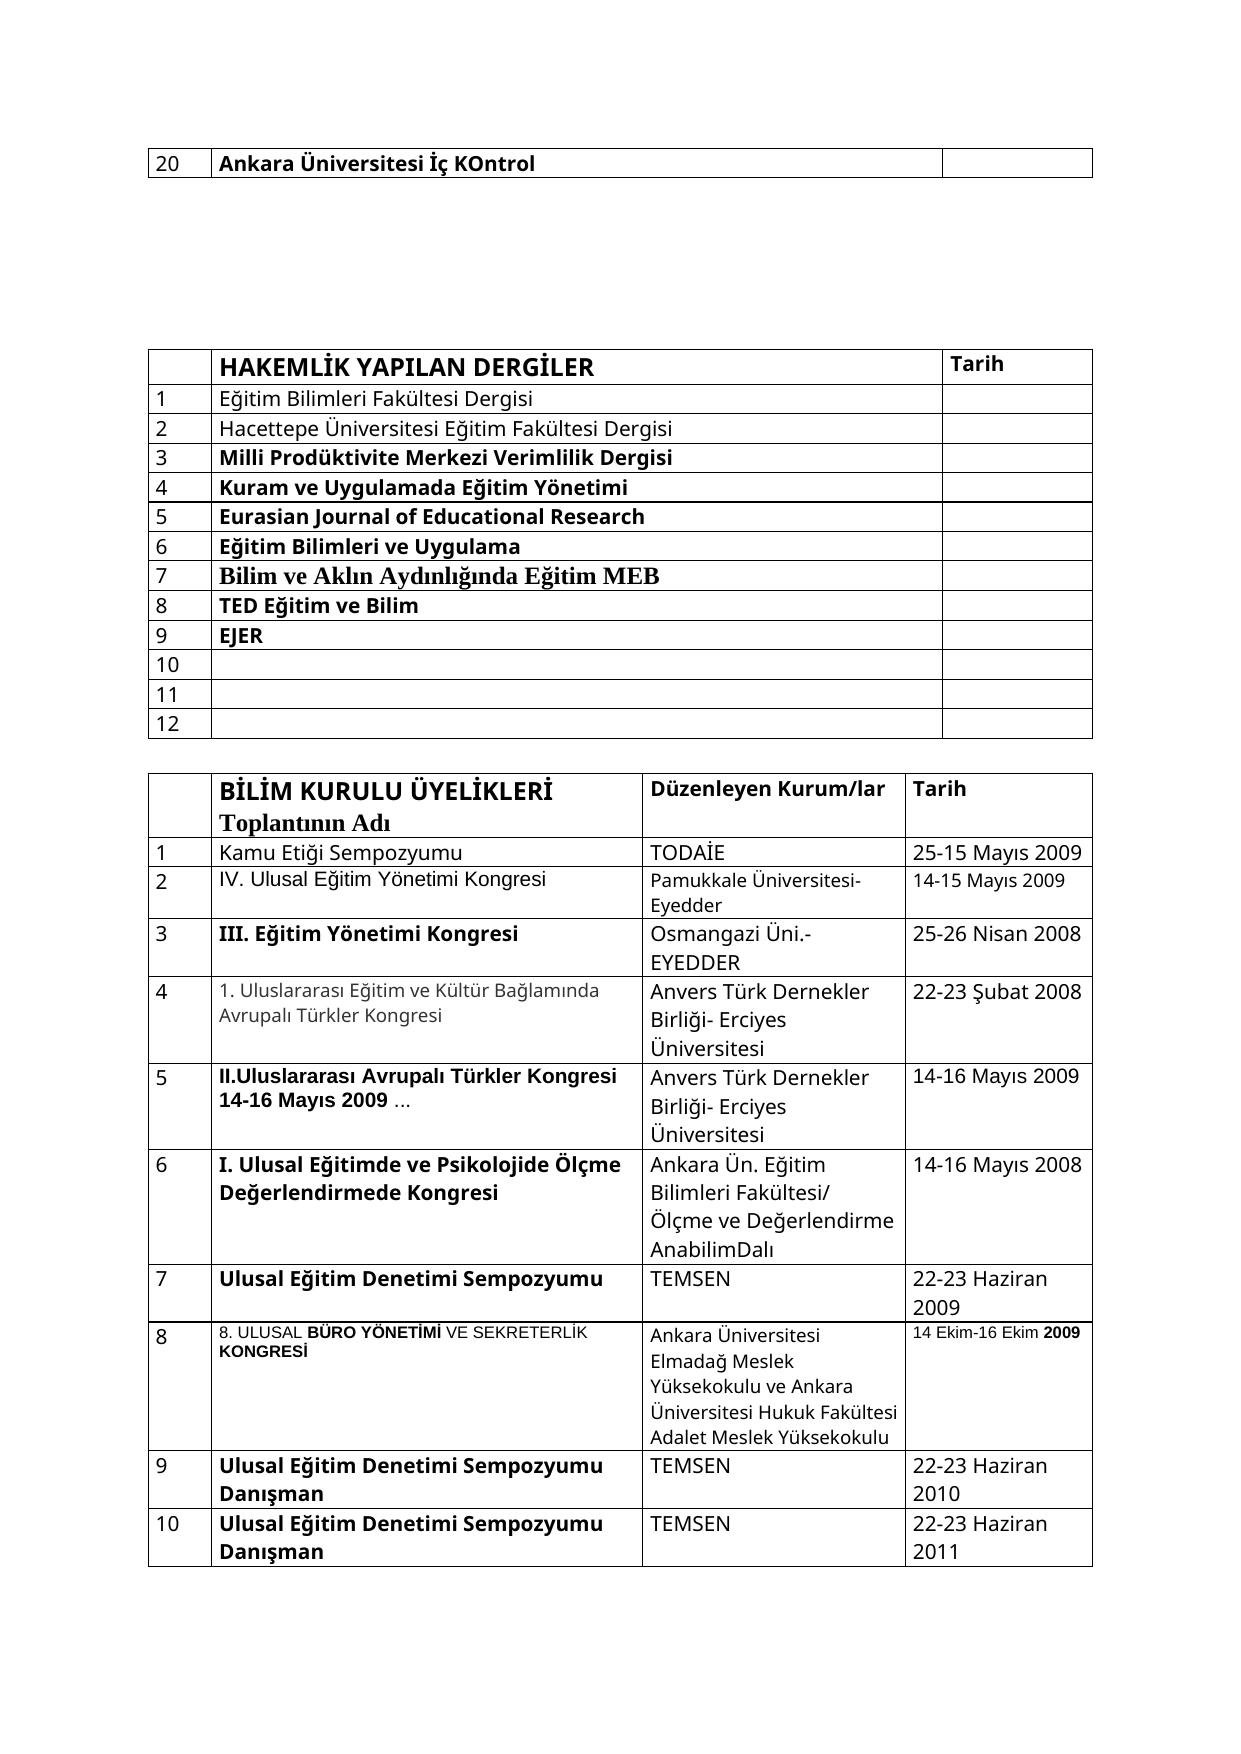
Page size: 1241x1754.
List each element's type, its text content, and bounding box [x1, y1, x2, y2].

table_cell Anvers Türk Dernekler Birliği- Erciyes Üniversitesi [643, 1064, 905, 1149]
table_cell 25-26 Nisan 2008 [906, 919, 1092, 976]
table_cell 5 [149, 1064, 211, 1149]
table_cell 3 [149, 444, 211, 472]
table_cell Ankara Ün. Eğitim Bilimleri Fakültesi/ Ölçme ve Değerlendirme AnabilimDalı [643, 1150, 905, 1263]
table_cell [212, 650, 942, 679]
table_cell Eurasian Journal of Educational Research [212, 503, 942, 531]
table_cell I. Ulusal Eğitimde ve Psikolojide Ölçme Değerlendirmede Kongresi [212, 1150, 642, 1263]
table_cell [943, 444, 1092, 472]
table_cell [943, 503, 1092, 531]
table_header [149, 350, 211, 383]
table_cell 6 [149, 532, 211, 560]
table_cell Osmangazi Üni.-EYEDDER [643, 919, 905, 976]
table_cell [943, 532, 1092, 560]
table_cell Hacettepe Üniversitesi Eğitim Fakültesi Dergisi [212, 414, 942, 442]
table_cell Eğitim Bilimleri Fakültesi Dergisi [212, 385, 942, 413]
table_cell [943, 680, 1092, 708]
table_cell Milli Prodüktivite Merkezi Verimlilik Dergisi [212, 444, 942, 472]
table_header HAKEMLİK YAPILAN DERGİLER [212, 350, 942, 383]
table_cell [943, 709, 1092, 738]
table_cell Pamukkale Üniversitesi-Eyedder [643, 867, 905, 918]
table_cell III. Eğitim Yönetimi Kongresi [212, 919, 642, 976]
table_cell Eğitim Bilimleri ve Uygulama [212, 532, 942, 560]
table_cell Ulusal Eğitim Denetimi Sempozyumu Danışman [212, 1509, 642, 1566]
table_cell 3 [149, 919, 211, 976]
table_header Düzenleyen Kurum/lar [643, 774, 905, 837]
table_cell 14-16 Mayıs 2009 [906, 1064, 1092, 1149]
table_header [149, 774, 211, 837]
table_cell EJER [212, 621, 942, 649]
table_cell 4 [149, 473, 211, 501]
table_cell [943, 561, 1092, 590]
table_cell 12 [149, 709, 211, 738]
table_cell TODAİE [643, 838, 905, 866]
table_cell 8 [149, 591, 211, 620]
table_cell [943, 385, 1092, 413]
table_cell 8 [149, 1323, 211, 1450]
table_cell [943, 591, 1092, 620]
table_cell Ulusal Eğitim Denetimi Sempozyumu [212, 1265, 642, 1321]
table_cell Kuram ve Uygulamada Eğitim Yönetimi [212, 473, 942, 501]
table_cell 5 [149, 503, 211, 531]
table_cell Ankara Üniversitesi Elmadağ Meslek Yüksekokulu ve Ankara Üniversitesi Hukuk Fakültesi Adalet Meslek Yüksekokulu [643, 1323, 905, 1450]
table_cell 10 [149, 1509, 211, 1566]
table_cell Ankara Üniversitesi İç KOntrol [212, 149, 942, 177]
table_cell 20 [149, 149, 211, 177]
table_cell 4 [149, 977, 211, 1062]
table_cell 10 [149, 650, 211, 679]
table_cell 22-23 Haziran 2011 [906, 1509, 1092, 1566]
table_cell 8. ULUSAL BÜRO YÖNETİMİ VE SEKRETERLİK KONGRESİ [212, 1323, 642, 1450]
table_cell 7 [149, 561, 211, 590]
table_header Tarih [943, 350, 1092, 383]
table_cell [943, 473, 1092, 501]
table_header BİLİM KURULU ÜYELİKLERİ Toplantının Adı [212, 774, 642, 837]
table_header Tarih [906, 774, 1092, 837]
table_cell 14 Ekim-16 Ekim 2009 [906, 1323, 1092, 1450]
table_cell TEMSEN [643, 1509, 905, 1566]
table_cell 22-23 Haziran 2009 [906, 1265, 1092, 1321]
table_cell 11 [149, 680, 211, 708]
table_cell [212, 709, 942, 738]
table_cell 22-23 Haziran 2010 [906, 1451, 1092, 1508]
table_cell [943, 621, 1092, 649]
table_cell 9 [149, 1451, 211, 1508]
table_cell 14-16 Mayıs 2008 [906, 1150, 1092, 1263]
table_cell TED Eğitim ve Bilim [212, 591, 942, 620]
table_cell [943, 650, 1092, 679]
table_cell Kamu Etiği Sempozyumu [212, 838, 642, 866]
table_cell 7 [149, 1265, 211, 1321]
table_cell 6 [149, 1150, 211, 1263]
table_cell [943, 149, 1092, 177]
table_cell [943, 414, 1092, 442]
table_cell 2 [149, 414, 211, 442]
table_cell 9 [149, 621, 211, 649]
table_cell Ulusal Eğitim Denetimi Sempozyumu Danışman [212, 1451, 642, 1508]
table_cell 1 [149, 385, 211, 413]
table_cell Anvers Türk Dernekler Birliği- Erciyes Üniversitesi [643, 977, 905, 1062]
table_cell 1. Uluslararası Eğitim ve Kültür Bağlamında Avrupalı Türkler Kongresi [212, 977, 642, 1062]
table_cell 22-23 Şubat 2008 [906, 977, 1092, 1062]
table_cell II.Uluslararası Avrupalı Türkler Kongresi 14-16 Mayıs 2009 ... [212, 1064, 642, 1149]
table_cell IV. Ulusal Eğitim Yönetimi Kongresi [212, 867, 642, 918]
table_cell 2 [149, 867, 211, 918]
table_cell [212, 680, 942, 708]
table_cell 1 [149, 838, 211, 866]
table_cell Bilim ve Aklın Aydınlığında Eğitim MEB [212, 561, 942, 590]
table_cell TEMSEN [643, 1265, 905, 1321]
table_cell TEMSEN [643, 1451, 905, 1508]
table_cell 25-15 Mayıs 2009 [906, 838, 1092, 866]
table_cell 14-15 Mayıs 2009 [906, 867, 1092, 918]
